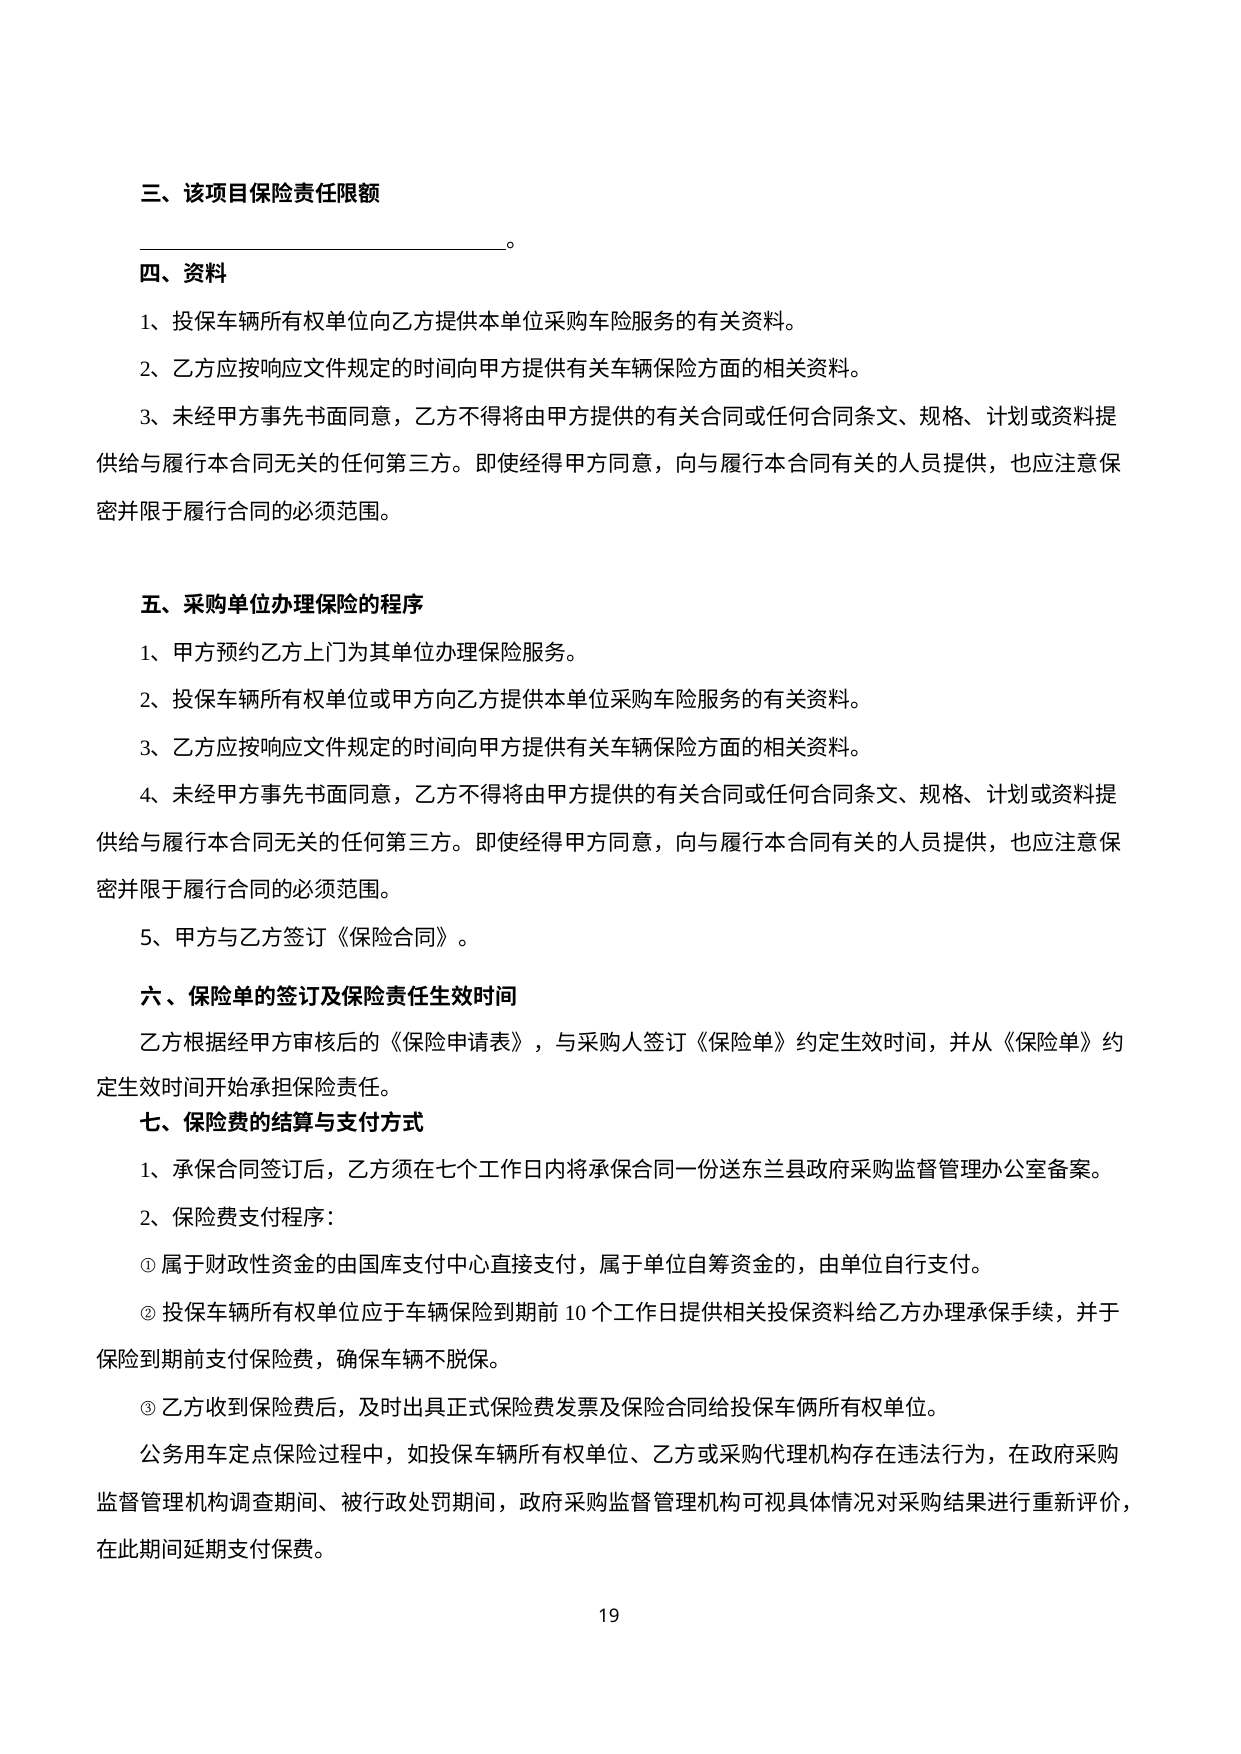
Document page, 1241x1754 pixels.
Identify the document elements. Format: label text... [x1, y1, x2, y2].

text ③ 乙方收到保险费后，及时出具正式保险费发票及保险合同给投保车俩所有权单位。 [96, 1390, 1121, 1422]
text 四、资料 [96, 256, 1121, 288]
text 4、未经甲方事先书面同意，乙方不得将由甲方提供的有关合同或任何合同条文、规格、计划或资料提供给与履行本合同无关的任何第三方。即使经得甲方同意，向与履行本合同有关的人员提供，也应注意保密并限于履行合同的必须范围。 [96, 777, 1121, 904]
text 1、投保车辆所有权单位向乙方提供本单位采购车险服务的有关资料。 [96, 304, 1121, 336]
text 六 、保险单的签订及保险责任生效时间 [140, 967, 1121, 1013]
text ② 投保车辆所有权单位应于车辆保险到期前10个工作日提供相关投保资料给乙方办理承保手续，并于保险到期前支付保险费，确保车辆不脱保。 [96, 1295, 1121, 1374]
text 2、乙方应按响应文件规定的时间向甲方提供有关车辆保险方面的相关资料。 [96, 351, 1121, 383]
text 1、承保合同签订后，乙方须在七个工作日内将承保合同一份送东兰县政府采购监督管理办公室备案。 [96, 1152, 1121, 1184]
text 2、保险费支付程序： [96, 1200, 1121, 1232]
text 五、采购单位办理保险的程序 [96, 587, 1124, 619]
text ① 属于财政性资金的由国库支付中心直接支付，属于单位自筹资金的，由单位自行支付。 [96, 1247, 1121, 1279]
text 5、甲方与乙方签订《保险合同》。 [96, 920, 1121, 952]
text 。 [96, 211, 1124, 256]
text 七、保险费的结算与支付方式 [96, 1105, 1121, 1137]
text 3、未经甲方事先书面同意，乙方不得将由甲方提供的有关合同或任何合同条文、规格、计划或资料提供给与履行本合同无关的任何第三方。即使经得甲方同意，向与履行本合同有关的人员提供，也应注意保密并限于履行合同的必须范围。 [96, 399, 1121, 526]
text 3、乙方应按响应文件规定的时间向甲方提供有关车辆保险方面的相关资料。 [96, 730, 1121, 761]
text 1、甲方预约乙方上门为其单位办理保险服务。 [96, 635, 1124, 666]
text 2、投保车辆所有权单位或甲方向乙方提供本单位采购车险服务的有关资料。 [96, 682, 1121, 714]
text 公务用车定点保险过程中，如投保车辆所有权单位、乙方或采购代理机构存在违法行为，在政府采购监督管理机构调查期间、被行政处罚期间，政府采购监督管理机构可视具体情况对采购结果进行重新评价，在此期间延期支付保费。 [96, 1437, 1121, 1564]
text 乙方根据经甲方审核后的《保险申请表》，与采购人签订《保险单》约定生效时间，并从《保险单》约定生效时间开始承担保险责任。 [96, 1013, 1124, 1105]
text 三、该项目保险责任限额 [96, 165, 1124, 211]
